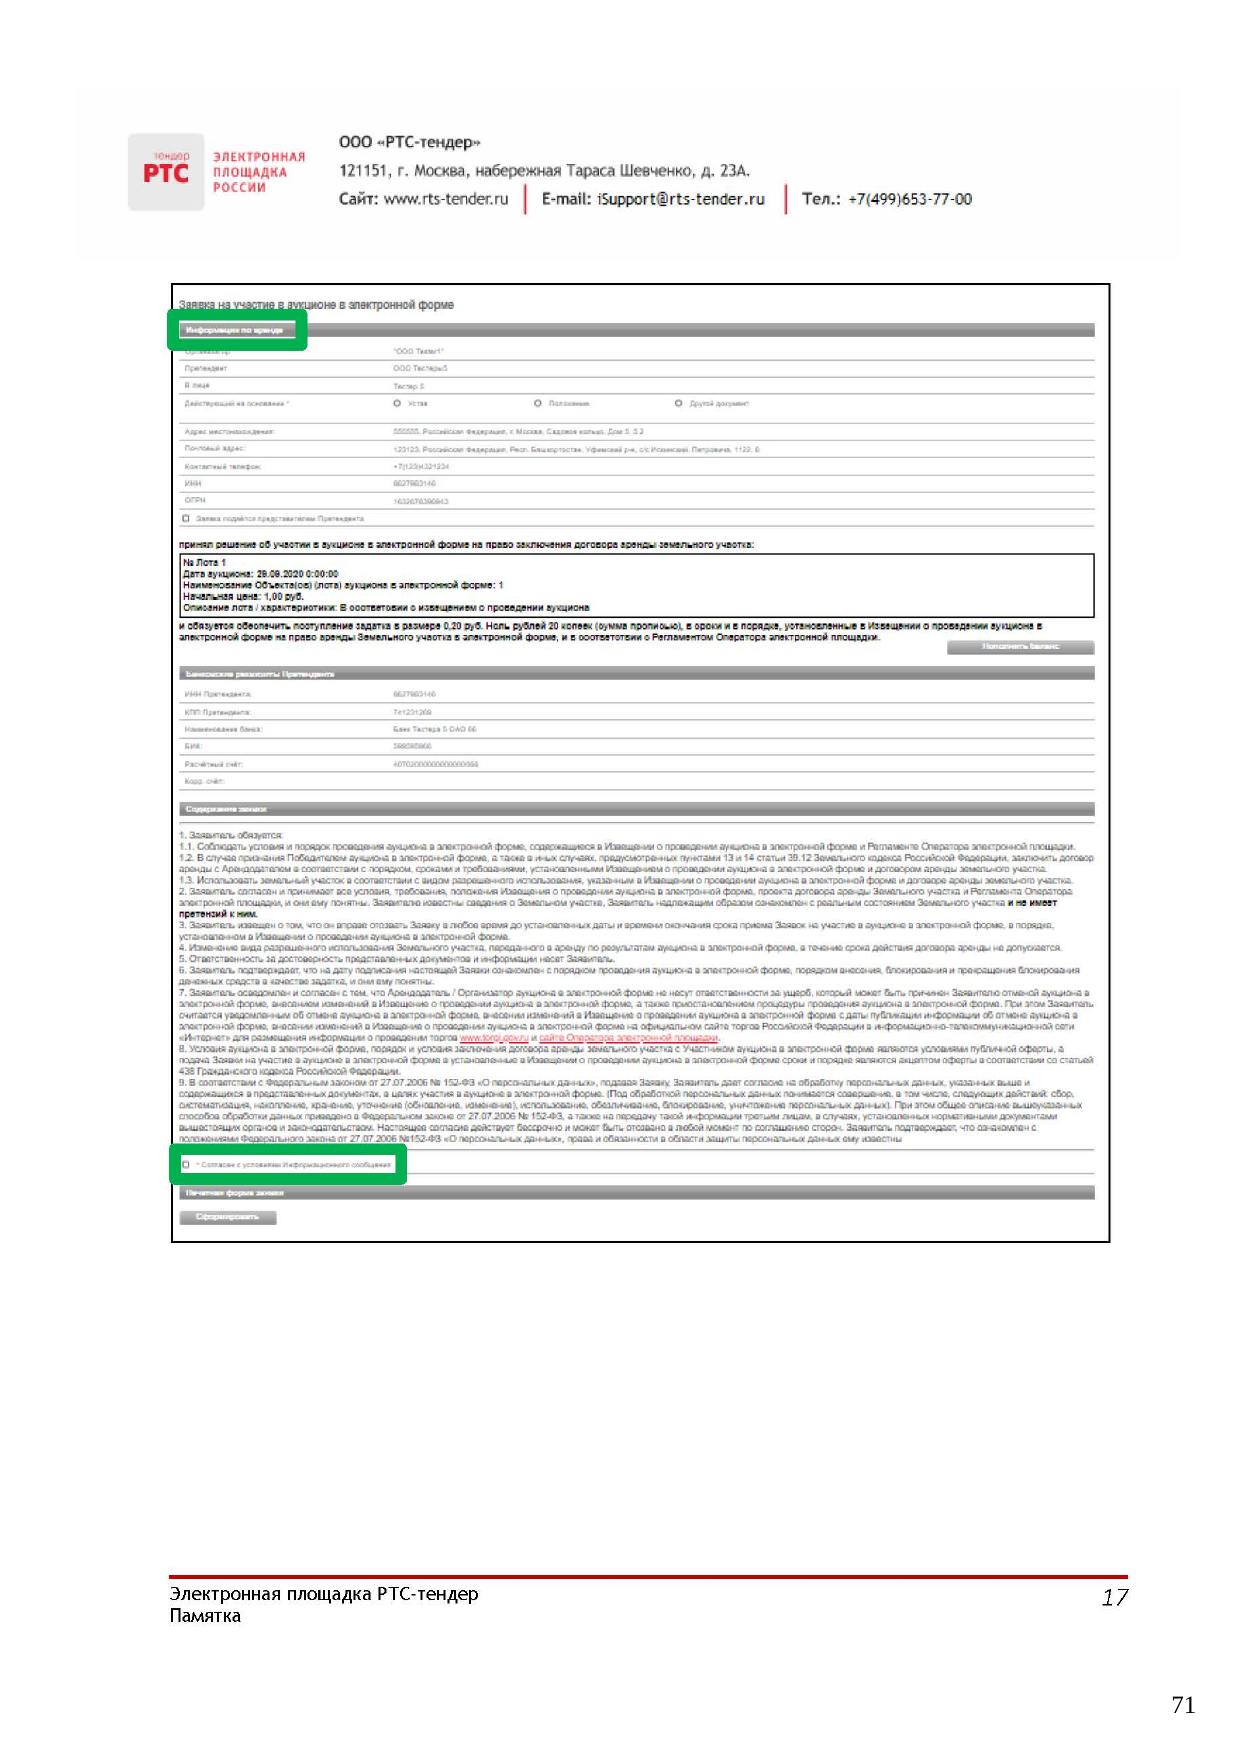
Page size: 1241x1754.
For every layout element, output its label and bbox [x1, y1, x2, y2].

picture [76, 88, 1194, 1666]
